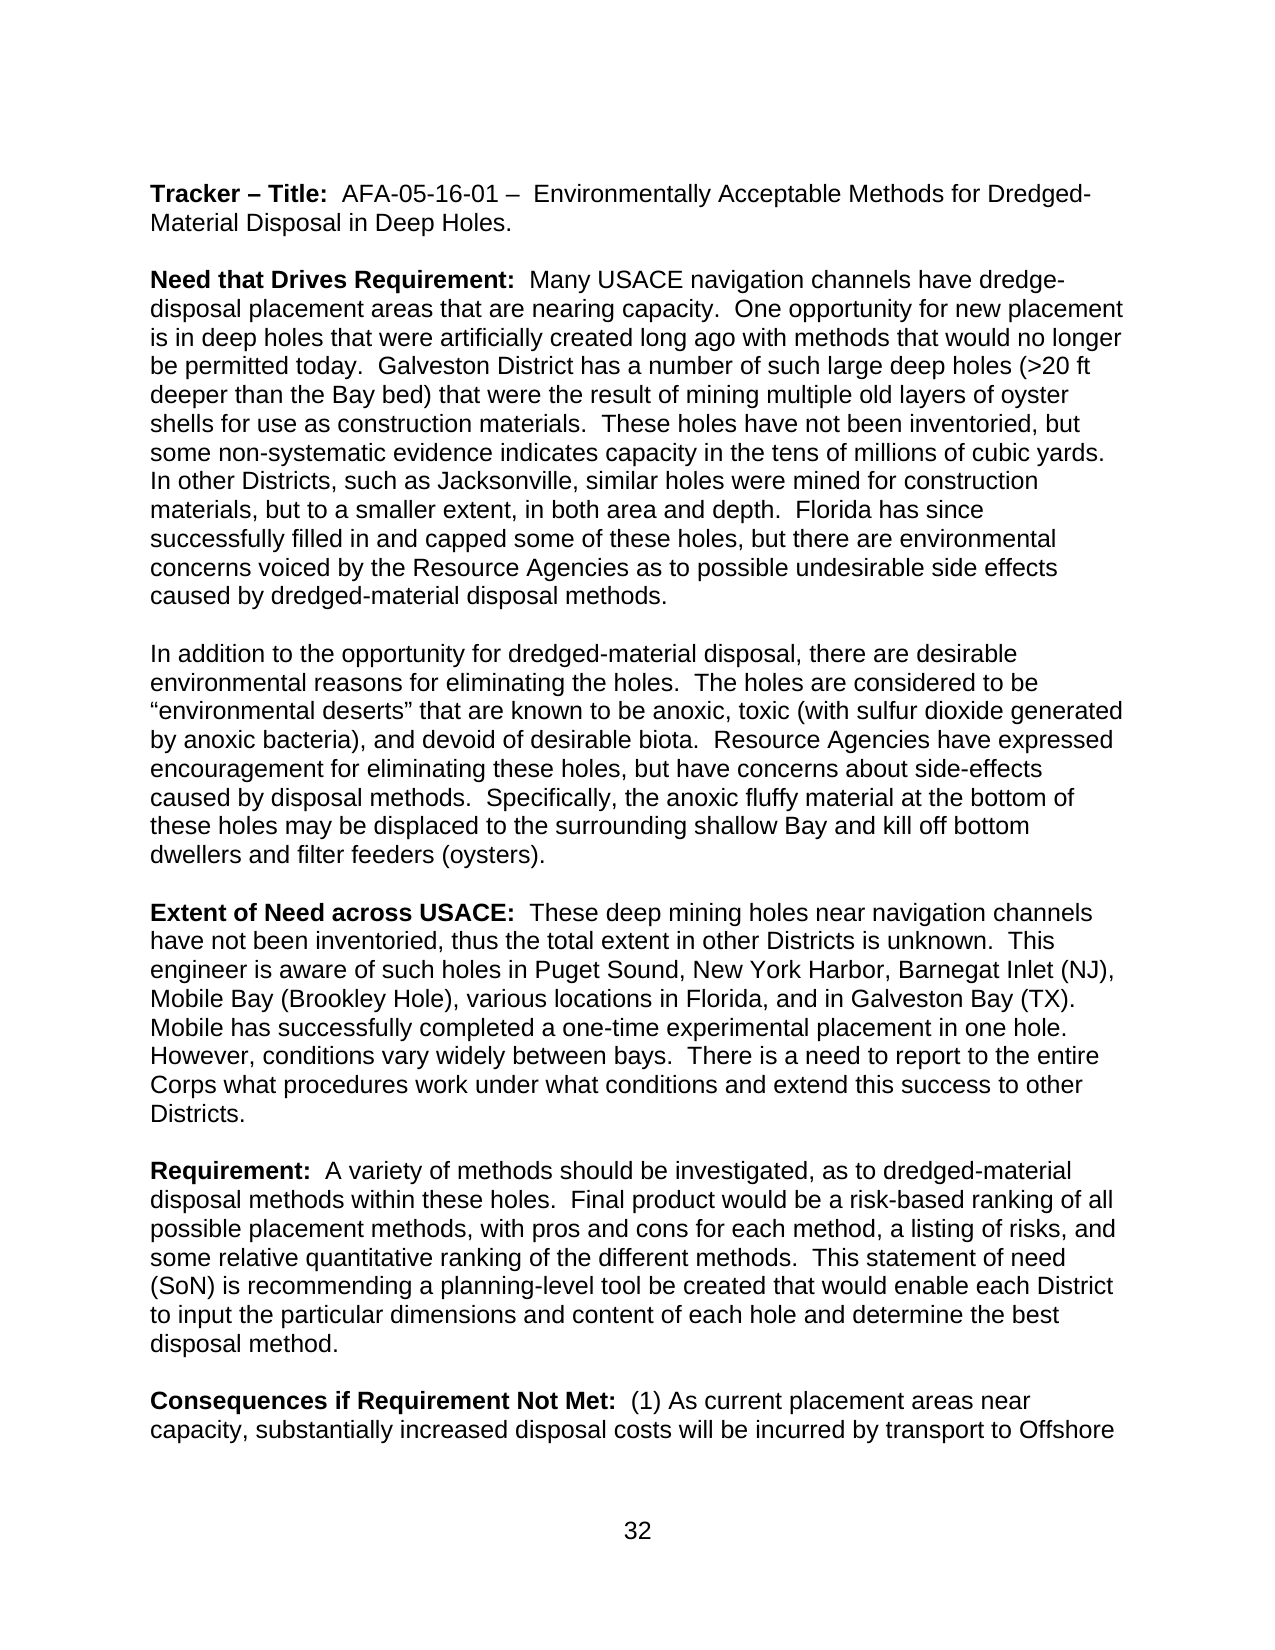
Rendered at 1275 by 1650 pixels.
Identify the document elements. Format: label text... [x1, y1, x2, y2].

text Requirement: A variety of methods should be investigated, as to dredged-material disposal methods within these holes. Final product would be a risk-based ranking of all possible placement methods, with pros and cons for each method, a listing of risks, and some relative quantitative ranking of the different methods. This statement of need (SoN) is recommending a planning-level tool be created that would enable each District to input the particular dimensions and content of each hole and determine the best disposal method. [150, 1156, 1125, 1357]
text Mobile has successfully completed a one-time experimental placement in one hole. However, conditions vary widely between bays. There is a need to report to the entire Corps what procedures work under what conditions and extend this success to other Districts. [150, 1012, 1125, 1127]
text Need that Drives Requirement: Many USACE navigation channels have dredge-disposal placement areas that are nearing capacity. One opportunity for new placement is in deep holes that were artificially created long ago with methods that would no longer be permitted today. Galveston District has a number of such large deep holes (>20 ft deeper than the Bay bed) that were the result of mining multiple old layers of oyster shells for use as construction materials. These holes have not been inventoried, but some non-systematic evidence indicates capacity in the tens of millions of cubic yards. In other Districts, such as Jacksonville, similar holes were mined for construction materials, but to a smaller extent, in both area and depth. Florida has since successfully filled in and capped some of these holes, but there are environmental concerns voiced by the Resource Agencies as to possible undesirable side effects caused by dredged-material disposal methods. [150, 265, 1125, 610]
text Extent of Need across USACE: These deep mining holes near navigation channels have not been inventoried, thus the total extent in other Districts is unknown. This engineer is aware of such holes in Puget Sound, New York Harbor, Barnegat Inlet (NJ), Mobile Bay (Brookley Hole), various locations in Florida, and in Galveston Bay (TX). [150, 897, 1125, 1012]
text Tracker – Title: AFA-05-16-01 – Environmentally Acceptable Methods for Dredged-Material Disposal in Deep Holes. [150, 179, 1125, 236]
text In addition to the opportunity for dredged-material disposal, there are desirable environmental reasons for eliminating the holes. The holes are considered to be “environmental deserts” that are known to be anoxic, toxic (with sulfur dioxide generated by anoxic bacteria), and devoid of desirable biota. Resource Agencies have expressed encouragement for eliminating these holes, but have concerns about side-effects caused by disposal methods. Specifically, the anoxic fluffy material at the bottom of these holes may be displaced to the surrounding shallow Bay and kill off bottom dwellers and filter feeders (oysters). [150, 639, 1125, 869]
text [150, 1386, 1125, 1444]
